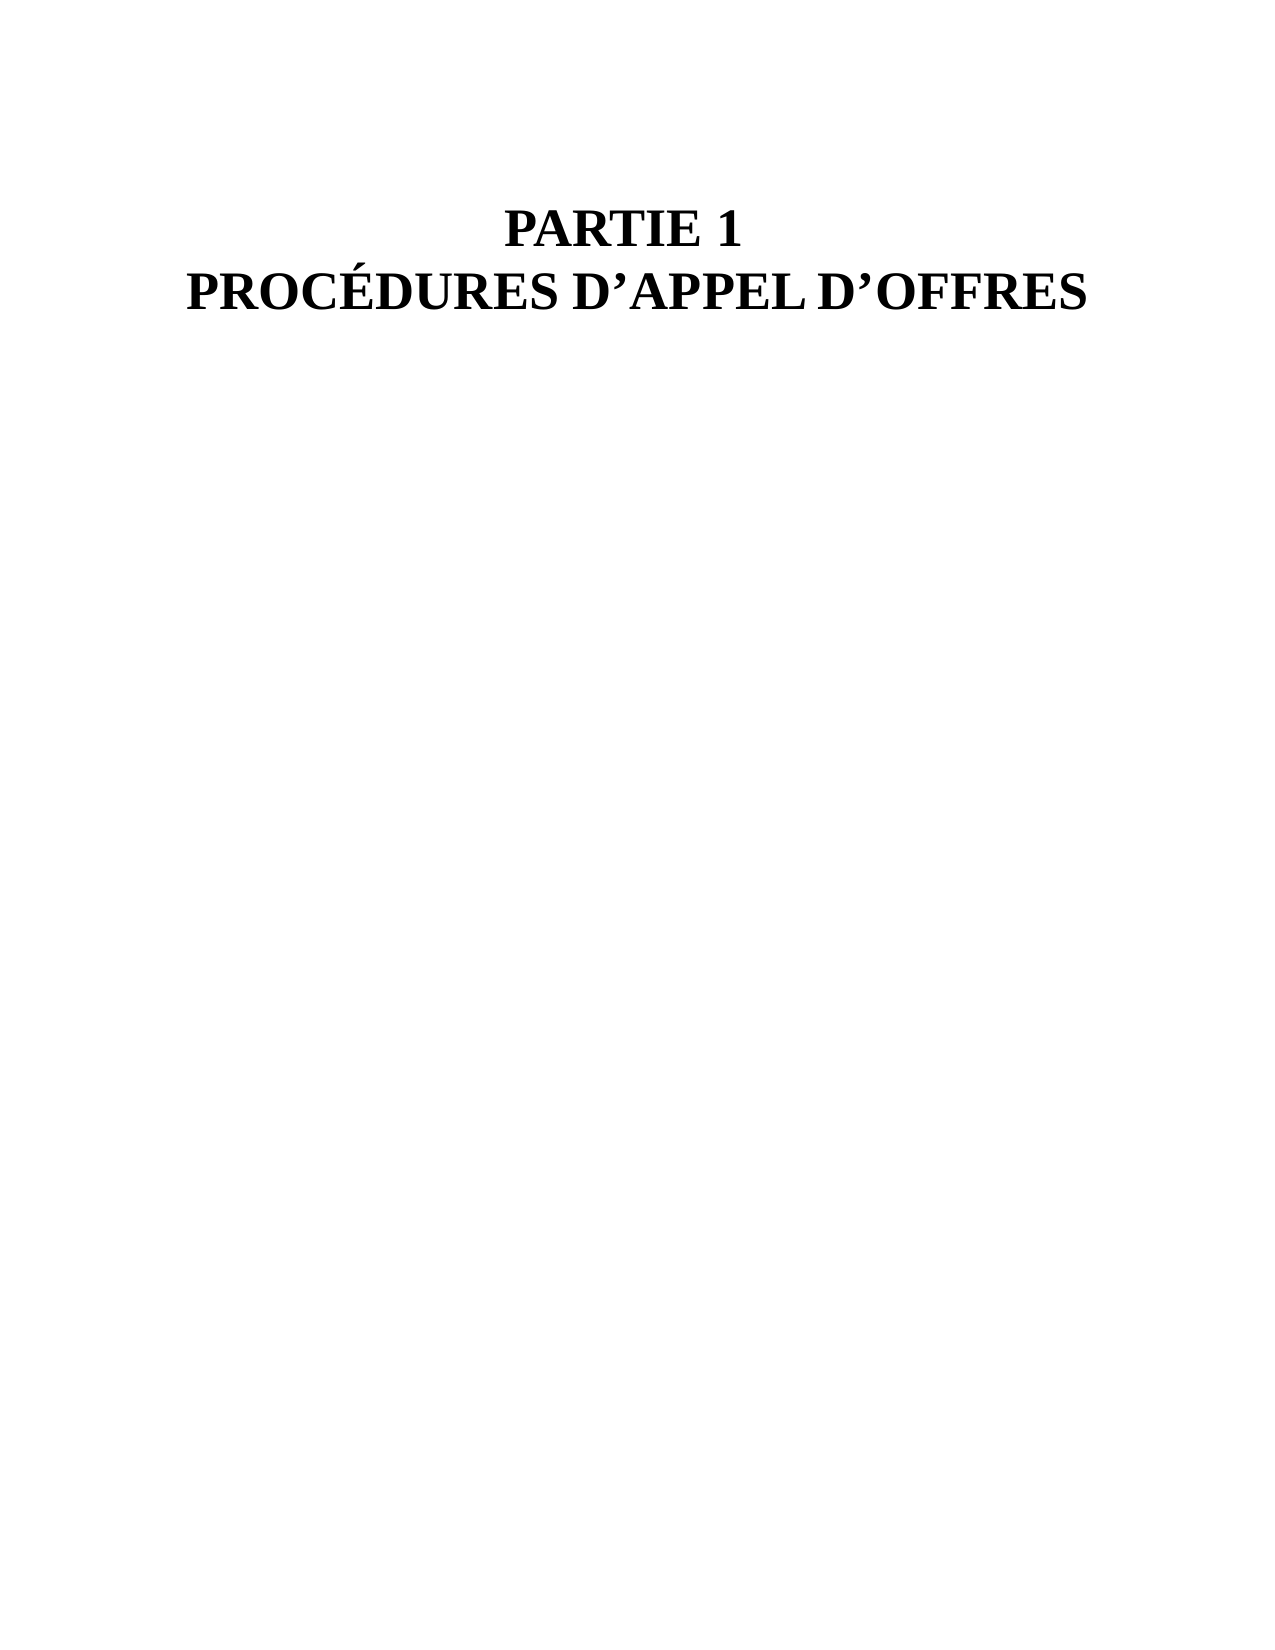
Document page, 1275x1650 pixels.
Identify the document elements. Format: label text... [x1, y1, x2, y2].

subtitle PARTIE 1 PROCÉDURES D’APPEL D’OFFRES [150, 196, 1125, 321]
